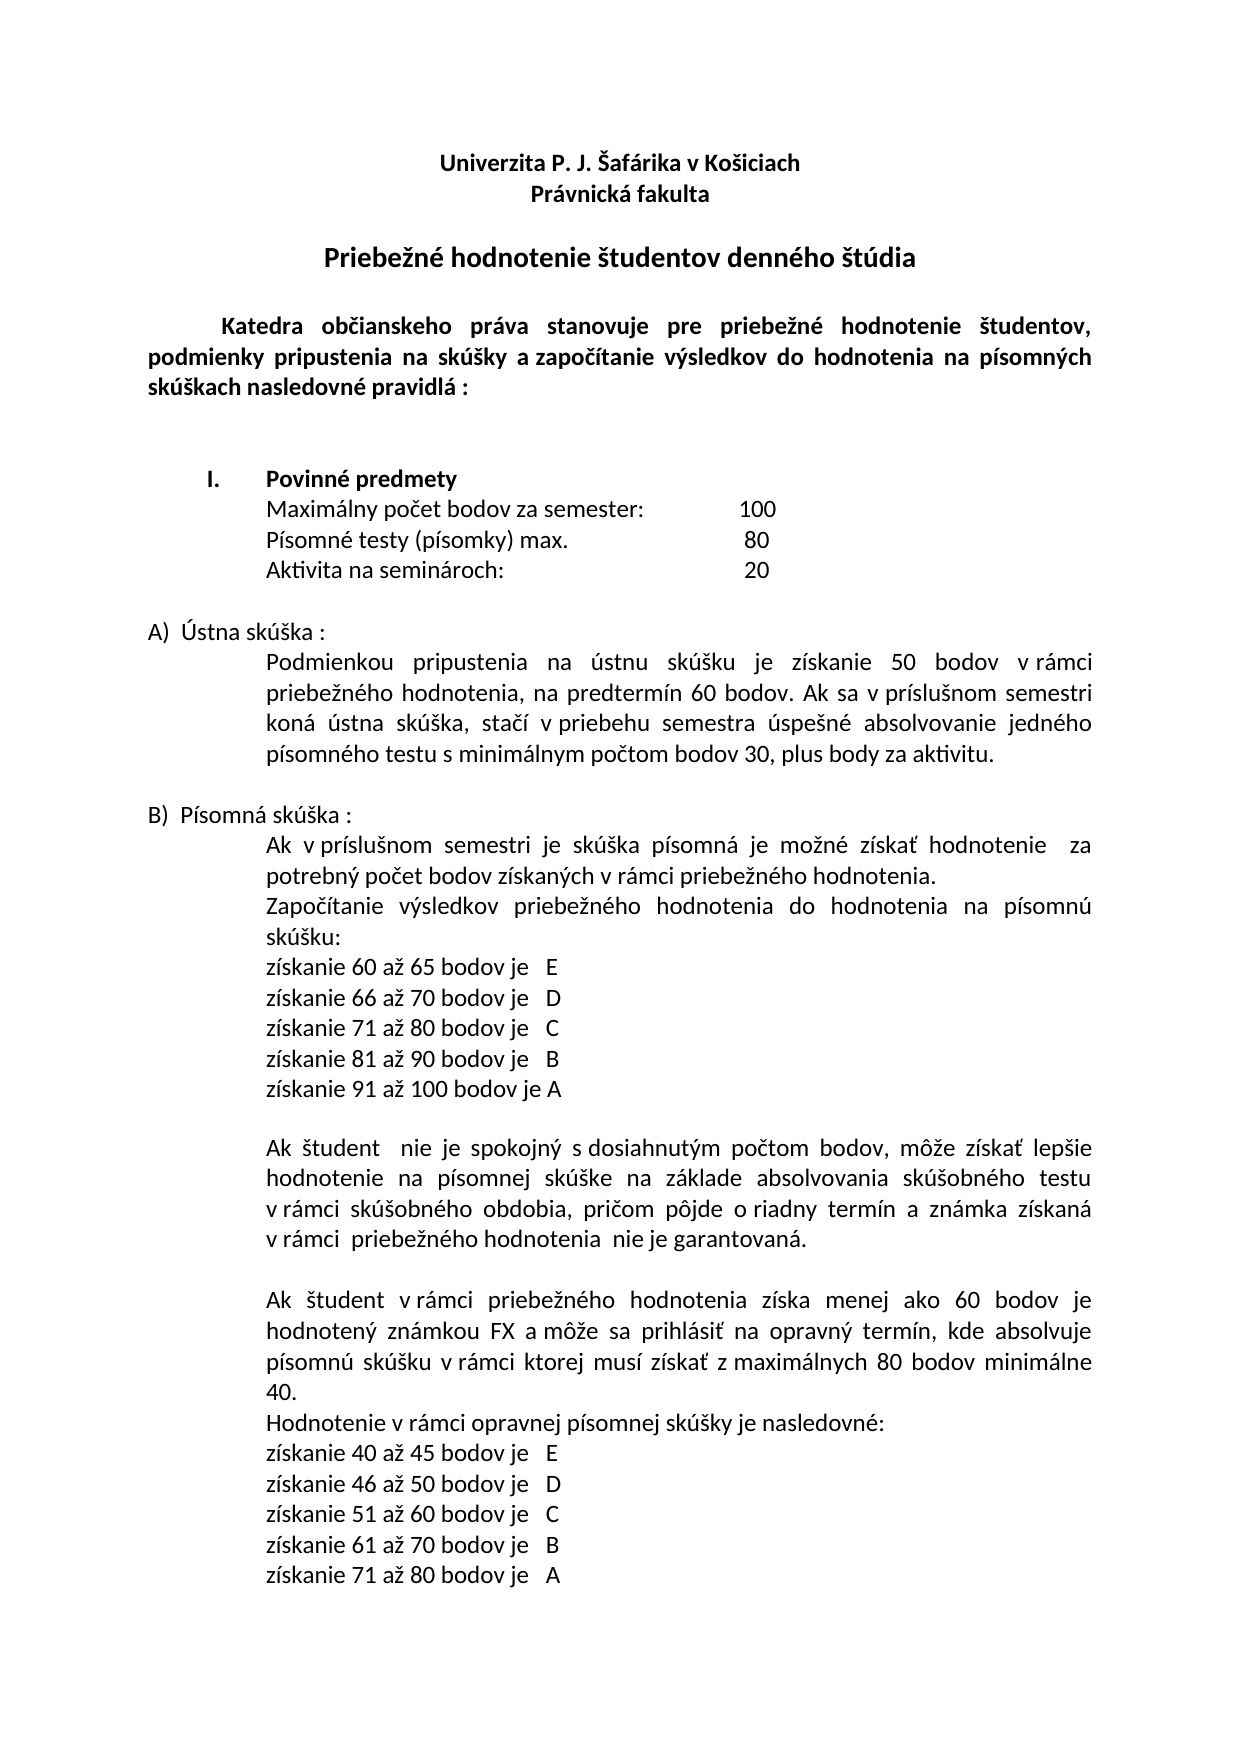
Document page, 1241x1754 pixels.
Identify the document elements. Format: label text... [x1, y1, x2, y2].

text získanie 66 až 70 bodov je D [266, 982, 1093, 1012]
text získanie 71 až 80 bodov je C [266, 1012, 1093, 1043]
text Maximálny počet bodov za semester: 100 [266, 493, 1093, 524]
text Písomné testy (písomky) max. 80 [266, 524, 1093, 554]
text Započítanie výsledkov priebežného hodnotenia do hodnotenia na písomnú skúšku: [266, 890, 1093, 951]
text získanie 71 až 80 bodov je A [266, 1559, 1093, 1590]
text Právnická fakulta [148, 178, 1093, 209]
text Aktivita na seminároch: 20 [266, 554, 1093, 585]
list Povinné predmety [207, 463, 1093, 493]
text Katedra občianskeho práva stanovuje pre priebežné hodnotenie študentov, podmienky pripustenia na skúšky a započítanie výsledkov do hodnotenia na písomných skúškach nasledovné pravidlá : [148, 310, 1093, 402]
text Ak študent v rámci priebežného hodnotenia získa menej ako 60 bodov je hodnotený známkou FX a môže sa prihlásiť na opravný termín, kde absolvuje písomnú skúšku v rámci ktorej musí získať z maximálnych 80 bodov minimálne 40. [266, 1284, 1093, 1407]
text B) Písomná skúška : [148, 799, 1093, 829]
text získanie 81 až 90 bodov je B [266, 1043, 1093, 1073]
text Ak v príslušnom semestri je skúška písomná je možné získať hodnotenie za potrebný počet bodov získaných v rámci priebežného hodnotenia. [266, 829, 1093, 890]
text Hodnotenie v rámci opravnej písomnej skúšky je nasledovné: [266, 1407, 1093, 1437]
text Ak študent nie je spokojný s dosiahnutým počtom bodov, môže získať lepšie hodnotenie na písomnej skúške na základe absolvovania skúšobného testu v rámci skúšobného obdobia, pričom pôjde o riadny termín a známka získaná v rámci priebežného hodnotenia nie je garantovaná. [266, 1132, 1093, 1254]
text získanie 61 až 70 bodov je B [266, 1529, 1093, 1559]
text získanie 46 až 50 bodov je D [266, 1468, 1093, 1498]
text získanie 40 až 45 bodov je E [266, 1437, 1093, 1468]
text Podmienkou pripustenia na ústnu skúšku je získanie 50 bodov v rámci priebežného hodnotenia, na predtermín 60 bodov. Ak sa v príslušnom semestri koná ústna skúška, stačí v priebehu semestra úspešné absolvovanie jedného písomného testu s minimálnym počtom bodov 30, plus body za aktivitu. [266, 646, 1093, 768]
text získanie 60 až 65 bodov je E [266, 951, 1093, 982]
text získanie 51 až 60 bodov je C [266, 1498, 1093, 1529]
text Priebežné hodnotenie študentov denného štúdia [148, 239, 1093, 275]
text A) Ústna skúška : [148, 616, 1093, 646]
text Univerzita P. J. Šafárika v Košiciach [148, 148, 1093, 178]
text získanie 91 až 100 bodov je A [266, 1073, 1093, 1104]
